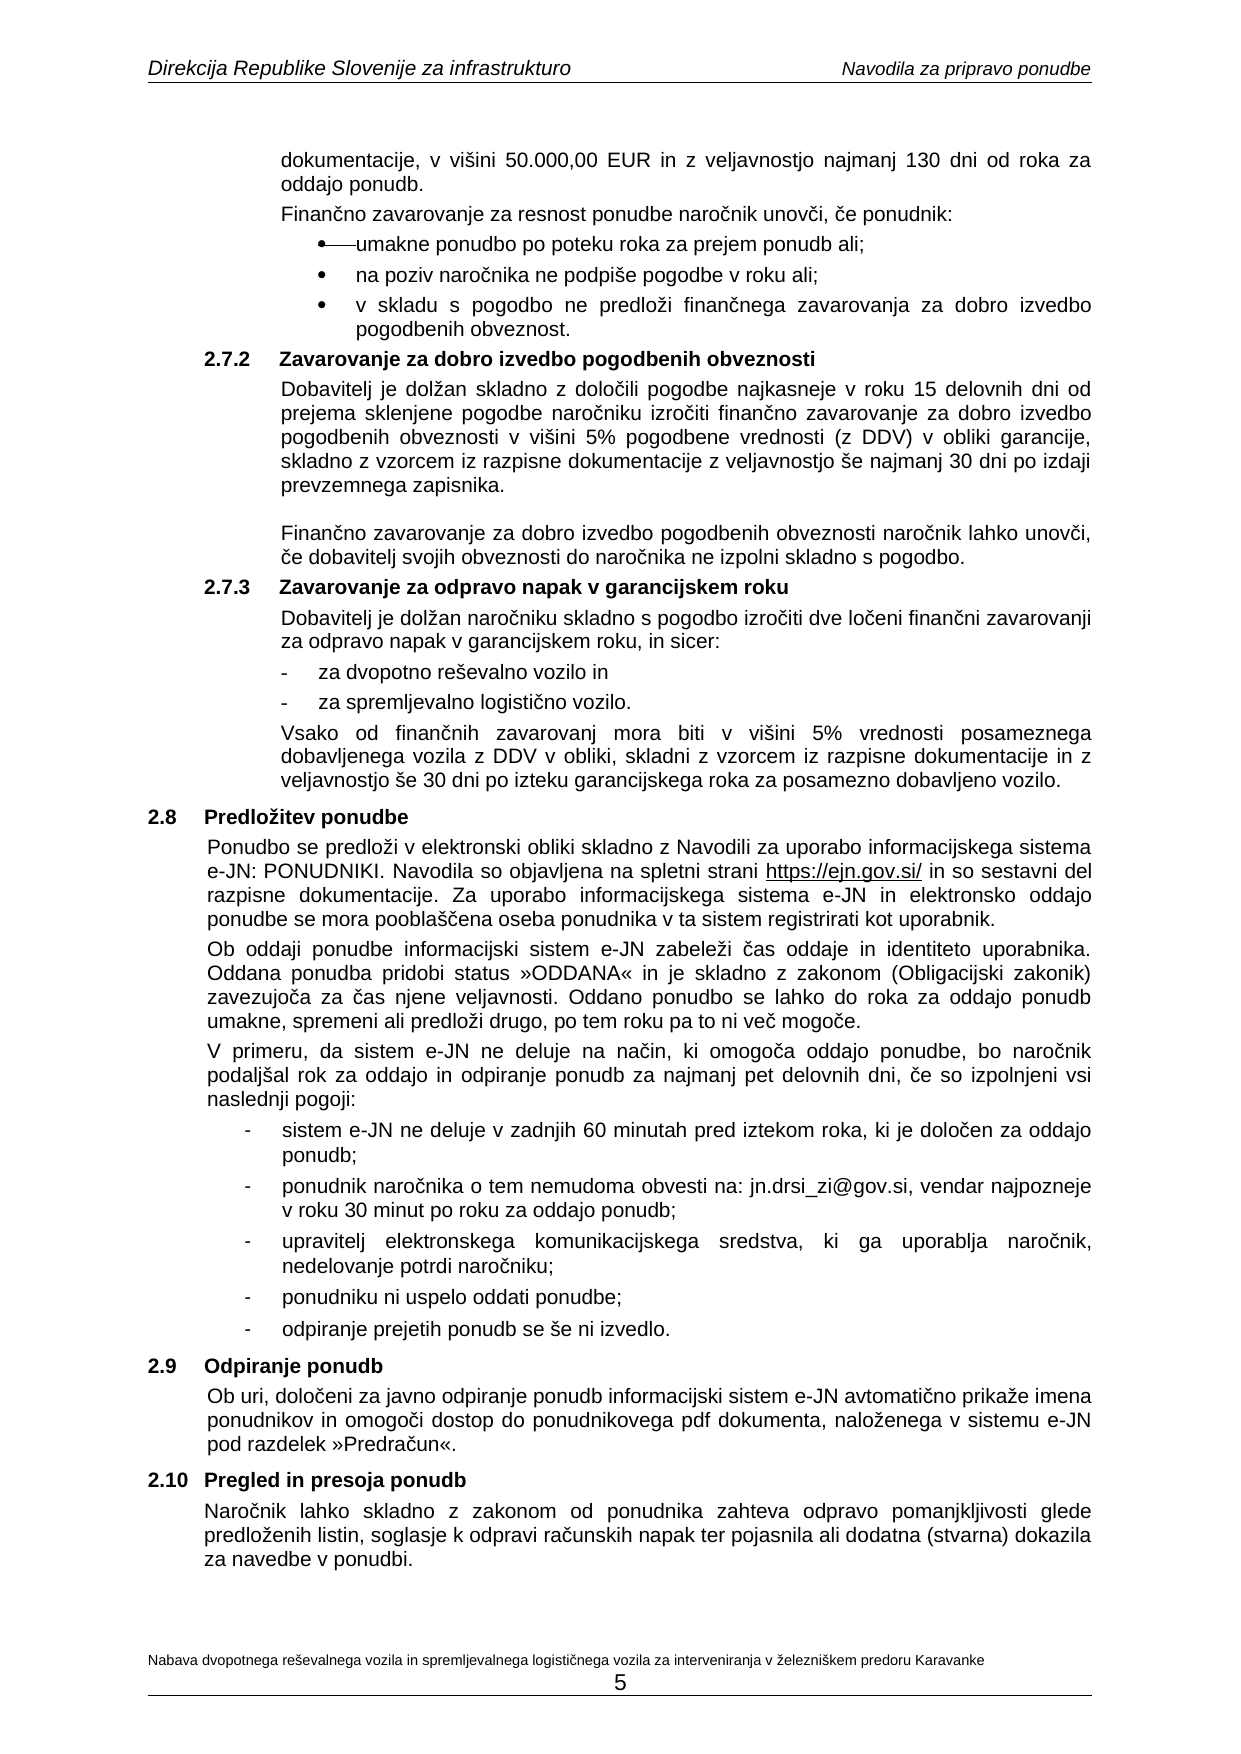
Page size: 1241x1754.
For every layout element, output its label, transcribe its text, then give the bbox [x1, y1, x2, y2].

list za spremljevalno logistično vozilo. [281, 690, 1092, 714]
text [281, 148, 1092, 196]
list v skladu s pogodbo ne predloži finančnega zavarovanja za dobro izvedbo pogodbenih obveznost. [318, 293, 1092, 341]
text Vsako od finančnih zavarovanj mora biti v višini 5% vrednosti posameznega dobavljenega vozila z DDV v obliki, skladni z vzorcem iz razpisne dokumentacije in z veljavnostjo še 30 dni po izteku garancijskega roka za posamezno dobavljeno vozilo. [281, 720, 1092, 792]
list upravitelj elektronskega komunikacijskega sredstva, ki ga uporablja naročnik, nedelovanje potrdi naročniku; [244, 1228, 1092, 1278]
list za dvopotno reševalno vozilo in [281, 659, 1092, 684]
text Finančno zavarovanje za dobro izvedbo pogodbenih obveznosti naročnik lahko unovči, če dobavitelj svojih obveznosti do naročnika ne izpolni skladno s pogodbo. [281, 521, 1092, 569]
list na poziv naročnika ne podpiše pogodbe v roku ali; [318, 262, 1092, 286]
list sistem e-JN ne deluje v zadnjih 60 minutah pred iztekom roka, ki je določen za oddajo ponudb; [244, 1117, 1092, 1167]
list ponudniku ni uspelo oddati ponudbe; [244, 1284, 1092, 1309]
text Ob uri, določeni za javno odpiranje ponudb informacijski sistem e-JN avtomatično prikaže imena ponudnikov in omogoči dostop do ponudnikovega pdf dokumenta, naloženega v sistemu e-JN pod razdelek »Predračun«. [207, 1384, 1092, 1456]
text Ponudbo se predloži v elektronski obliki skladno z Navodili za uporabo informacijskega sistema e-JN: PONUDNIKI. Navodila so objavljena na spletni strani https://ejn.gov.si/ in so sestavni del razpisne dokumentacije. Za uporabo informacijskega sistema e-JN in elektronsko oddajo ponudbe se mora pooblaščena oseba ponudnika v ta sistem registrirati kot uporabnik. [207, 835, 1092, 931]
text Ob oddaji ponudbe informacijski sistem e-JN zabeleži čas oddaje in identiteto uporabnika. Oddana ponudba pridobi status »ODDANA« in je skladno z zakonom (Obligacijski zakonik) zavezujoča za čas njene veljavnosti. Oddano ponudbo se lahko do roka za oddajo ponudb umakne, spremeni ali predloži drugo, po tem roku pa to ni več mogoče. [207, 937, 1092, 1033]
list ponudnik naročnika o tem nemudoma obvesti na: jn.drsi_zi@gov.si, vendar najpozneje v roku 30 minut po roku za oddajo ponudb; [244, 1173, 1092, 1222]
text Finančno zavarovanje za resnost ponudbe naročnik unovči, če ponudnik: [281, 202, 1092, 226]
text Dobavitelj je dolžan skladno z določili pogodbe najkasneje v roku 15 delovnih dni od prejema sklenjene pogodbe naročniku izročiti finančno zavarovanje za dobro izvedbo pogodbenih obveznosti v višini 5% pogodbene vrednosti (z DDV) v obliki garancije, skladno z vzorcem iz razpisne dokumentacije z veljavnostjo še najmanj 30 dni po izdaji prevzemnega zapisnika. [281, 377, 1092, 497]
subtitle 2.8 Predložitev ponudbe [148, 805, 1092, 829]
text Dobavitelj je dolžan naročniku skladno s pogodbo izročiti dve ločeni finančni zavarovanji za odpravo napak v garancijskem roku, in sicer: [281, 605, 1092, 653]
text 2.7.3 Zavarovanje za odpravo napak v garancijskem roku [204, 575, 1092, 599]
list odpiranje prejetih ponudb se še ni izvedlo. [244, 1316, 1092, 1341]
text V primeru, da sistem e-JN ne deluje na način, ki omogoča oddajo ponudbe, bo naročnik podaljšal rok za oddajo in odpiranje ponudb za najmanj pet delovnih dni, če so izpolnjeni vsi naslednji pogoji: [207, 1039, 1092, 1111]
text 2.10 Pregled in presoja ponudb [148, 1468, 1092, 1492]
text 2.9 Odpiranje ponudb [148, 1354, 1092, 1378]
text Naročnik lahko skladno z zakonom od ponudnika zahteva odpravo pomanjkljivosti glede predloženih listin, soglasje k odpravi računskih napak ter pojasnila ali dodatna (stvarna) dokazila za navedbe v ponudbi. [204, 1498, 1092, 1570]
text 2.7.2 Zavarovanje za dobro izvedbo pogodbenih obveznosti [204, 347, 1092, 371]
list umakne ponudbo po poteku roka za prejem ponudb ali; [318, 232, 1092, 256]
